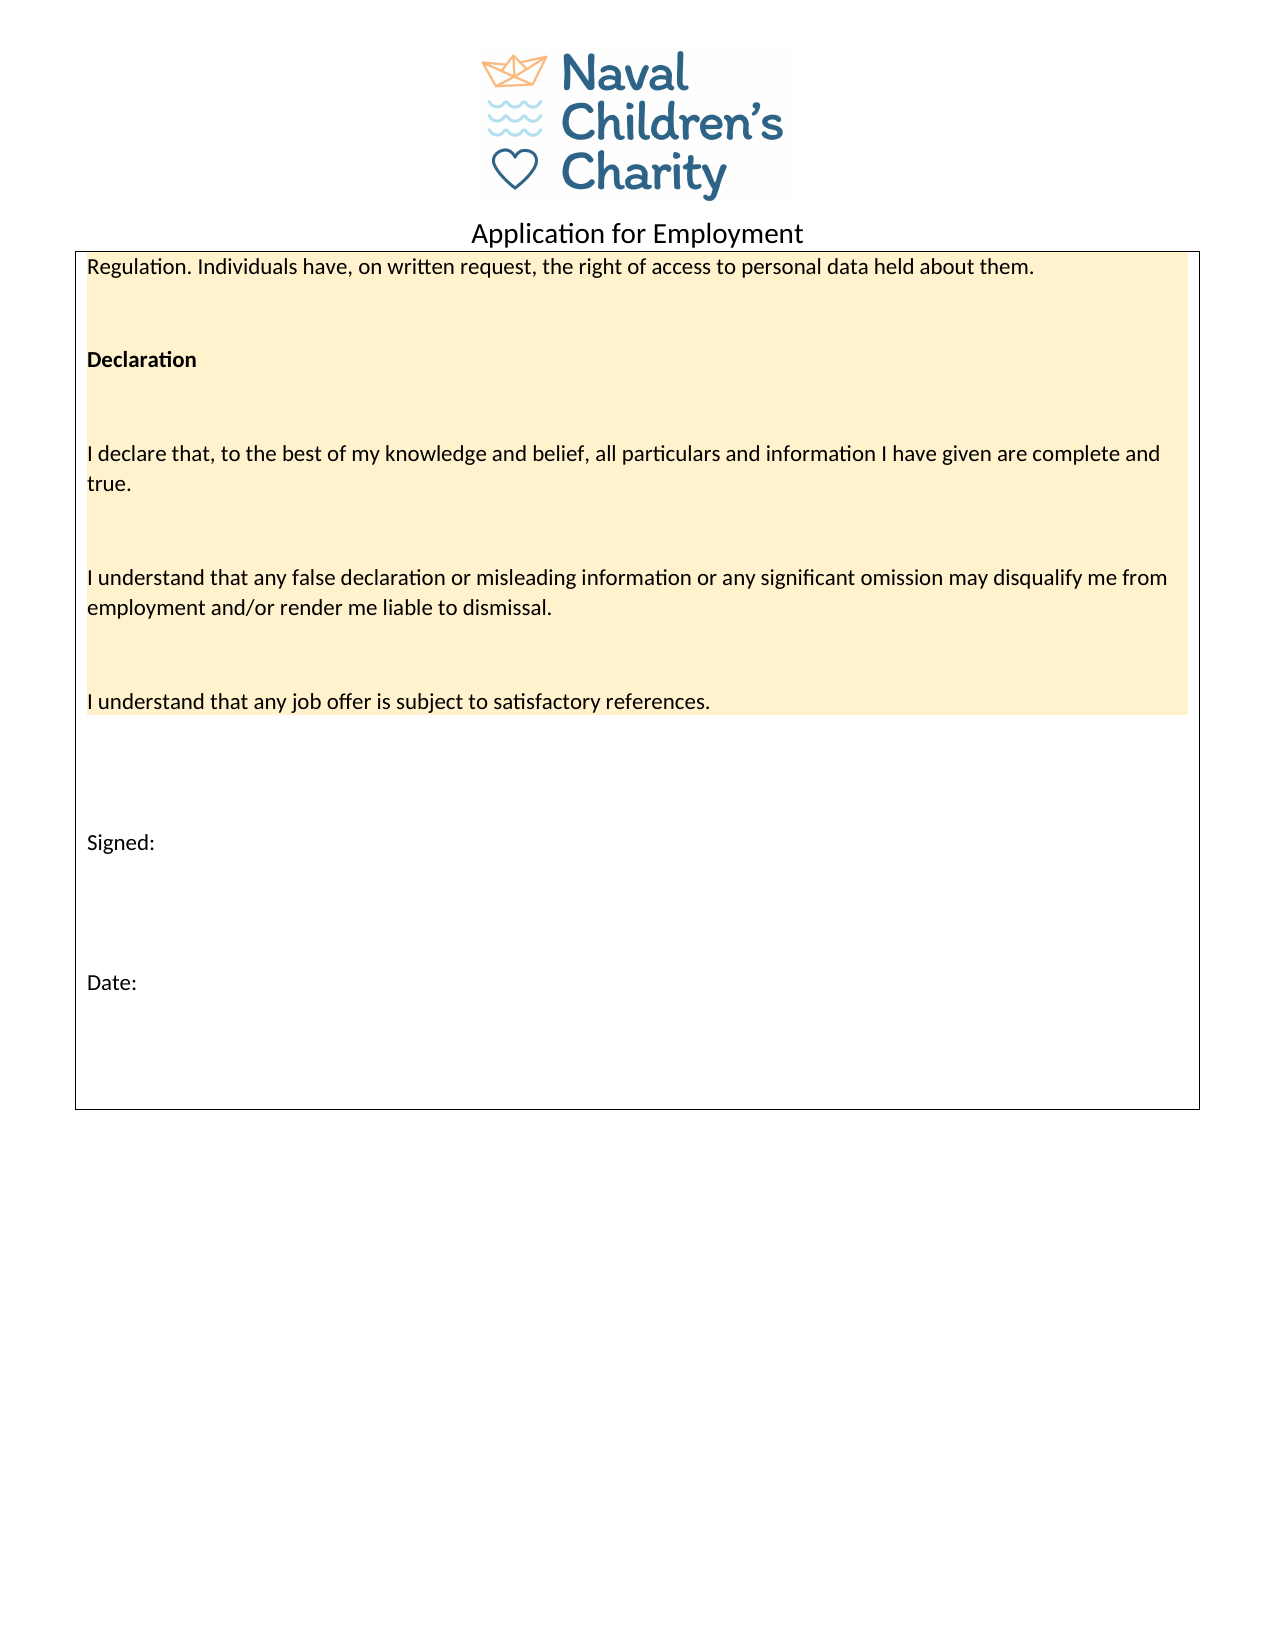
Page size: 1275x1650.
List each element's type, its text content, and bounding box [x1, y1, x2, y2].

picture [481, 45, 794, 201]
